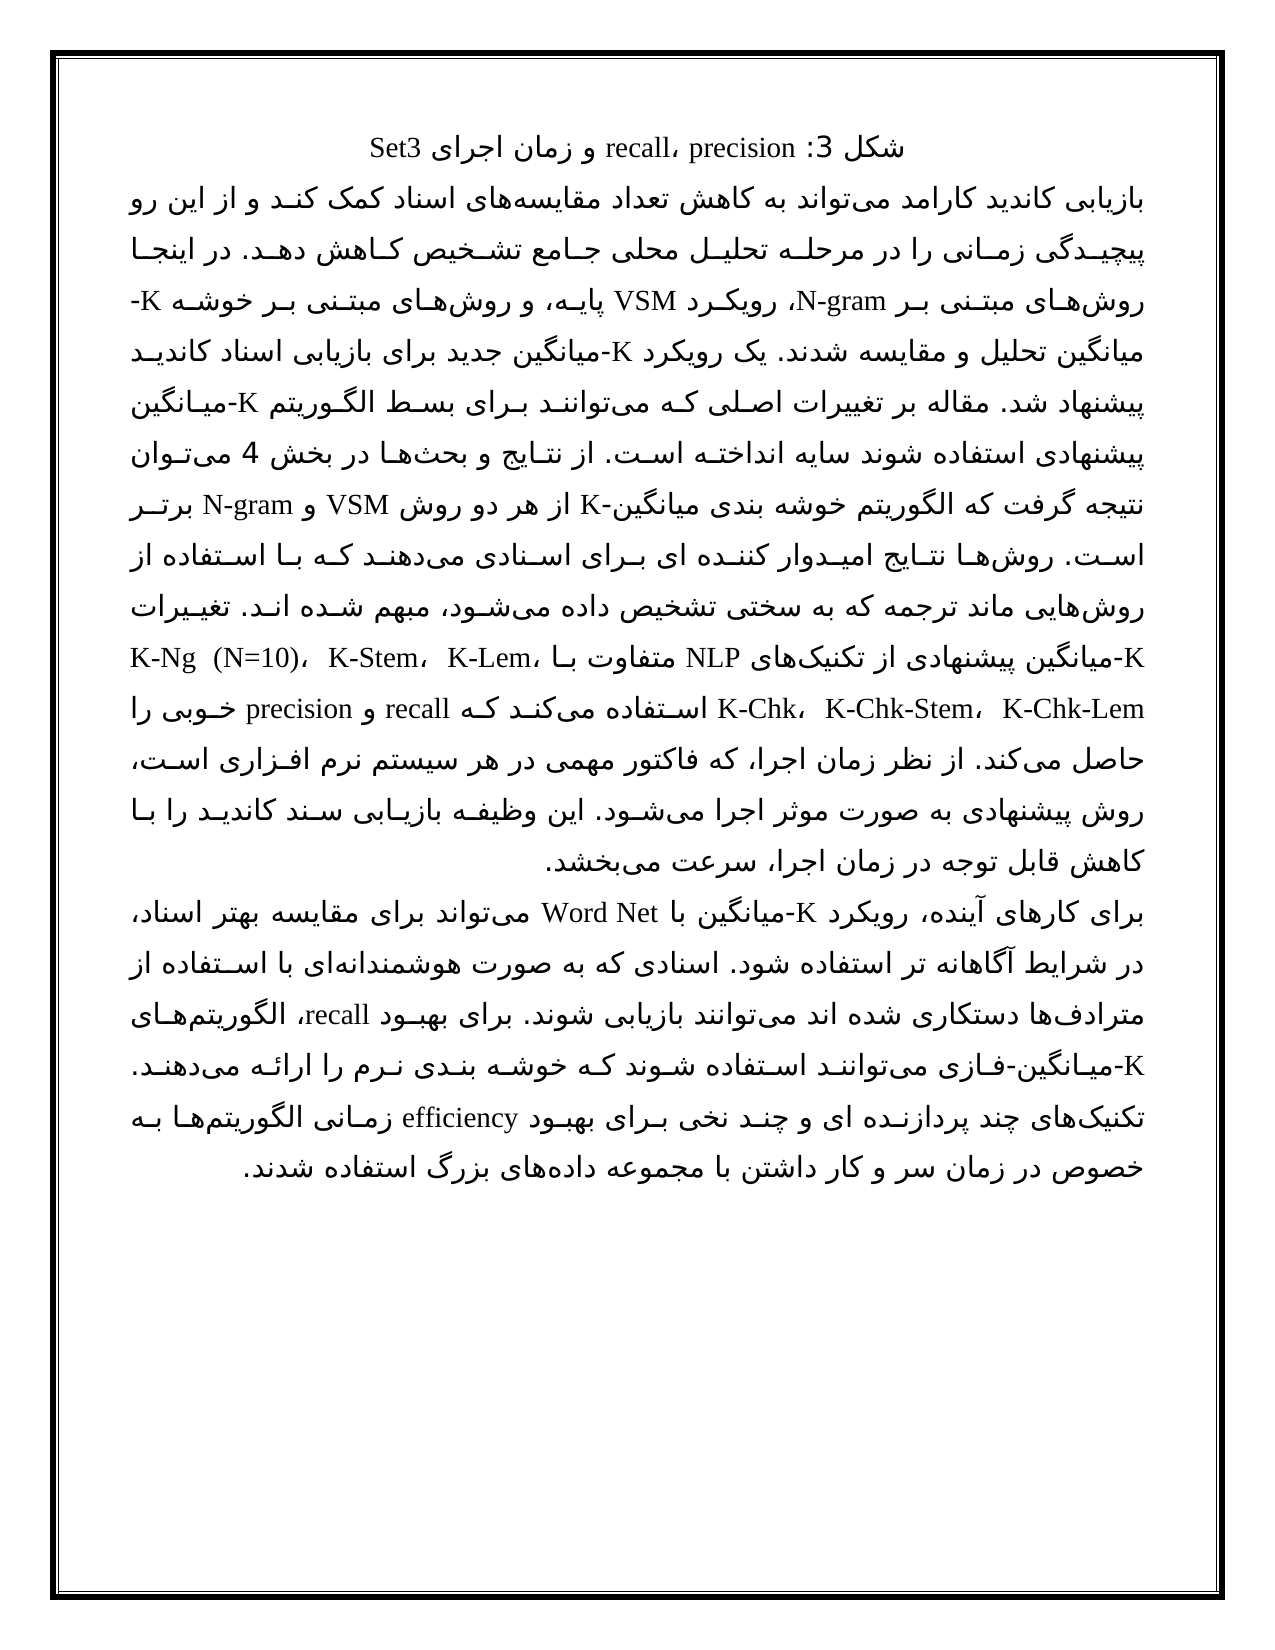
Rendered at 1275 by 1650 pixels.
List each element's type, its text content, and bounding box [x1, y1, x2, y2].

text بازیابی کاندید کارامد می‌تواند به کاهش تعداد مقایسه‌های اسناد کمک کند و از این رو پیچیدگی زمانی را در مرحله تحلیل محلی جامع تشخیص کاهش دهد. در اینجا روش‌های مبتنی بر N-gram، رویکرد VSM پایه، و روش‌های مبتنی بر خوشه K-میانگین تحلیل و مقایسه شدند. یک رویکرد K-میانگین جدید برای بازیابی اسناد کاندید پیشنهاد شد. مقاله بر تغییرات اصلی که می‌توانند برای بسط الگوریتم K-میانگین پیشنهادی استفاده شوند سایه انداخته است. از نتایج و بحث‌ها در بخش 4 می‌توان نتیجه گرفت که الگوریتم خوشه بندی میانگین-K از هر دو روش VSM و N-gram برتر است. روش‌ها نتایج امیدوار کننده ای برای اسنادی می‌دهند که با استفاده از روش‌هایی ماند ترجمه که به سختی تشخیص داده می‌شود، مبهم شده اند. تغییرات K-میانگین پیشنهادی از تکنیک‌های NLP متفاوت با K-Ng (N=10)، K-Stem، K-Lem، K-Chk، K-Chk-Stem، K-Chk-Lem استفاده می‌کند که recall و ‌precision خوبی را حاصل می‌کند. از نظر زمان اجرا، که فاکتور مهمی در هر سیستم نرم افزاری است، روش پیشنهادی به صورت موثر اجرا می‌شود. این وظیفه بازیابی سند کاندید را با کاهش قابل توجه در زمان اجرا، سرعت می‌بخشد. [130, 181, 1145, 878]
text برای کارهای آینده، رویکرد K-میانگین با Word Net می‌تواند برای مقایسه بهتر اسناد، در شرایط آگاهانه تر استفاده شود. اسنادی که به صورت هوشمندانه‌ای با استفاده از مترادف‌ها دستکاری شده اند می‌توانند بازیابی شوند. برای بهبود ‌recall، الگوریتم‌های K-میانگین-فازی می‌توانند استفاده شوند که خوشه بندی نرم را ارائه می‌دهند. تکنیک‌های چند پردازنده ای و چند نخی برای بهبود ‌efficiency زمانی الگوریتم‌ها به خصوص در زمان سر و کار داشتن با مجموعه داده‌های بزرگ استفاده شدند. [130, 895, 1145, 1185]
text شکل 3: ‌recall، ‌precision و زمان اجرای Set3 [130, 130, 1145, 164]
